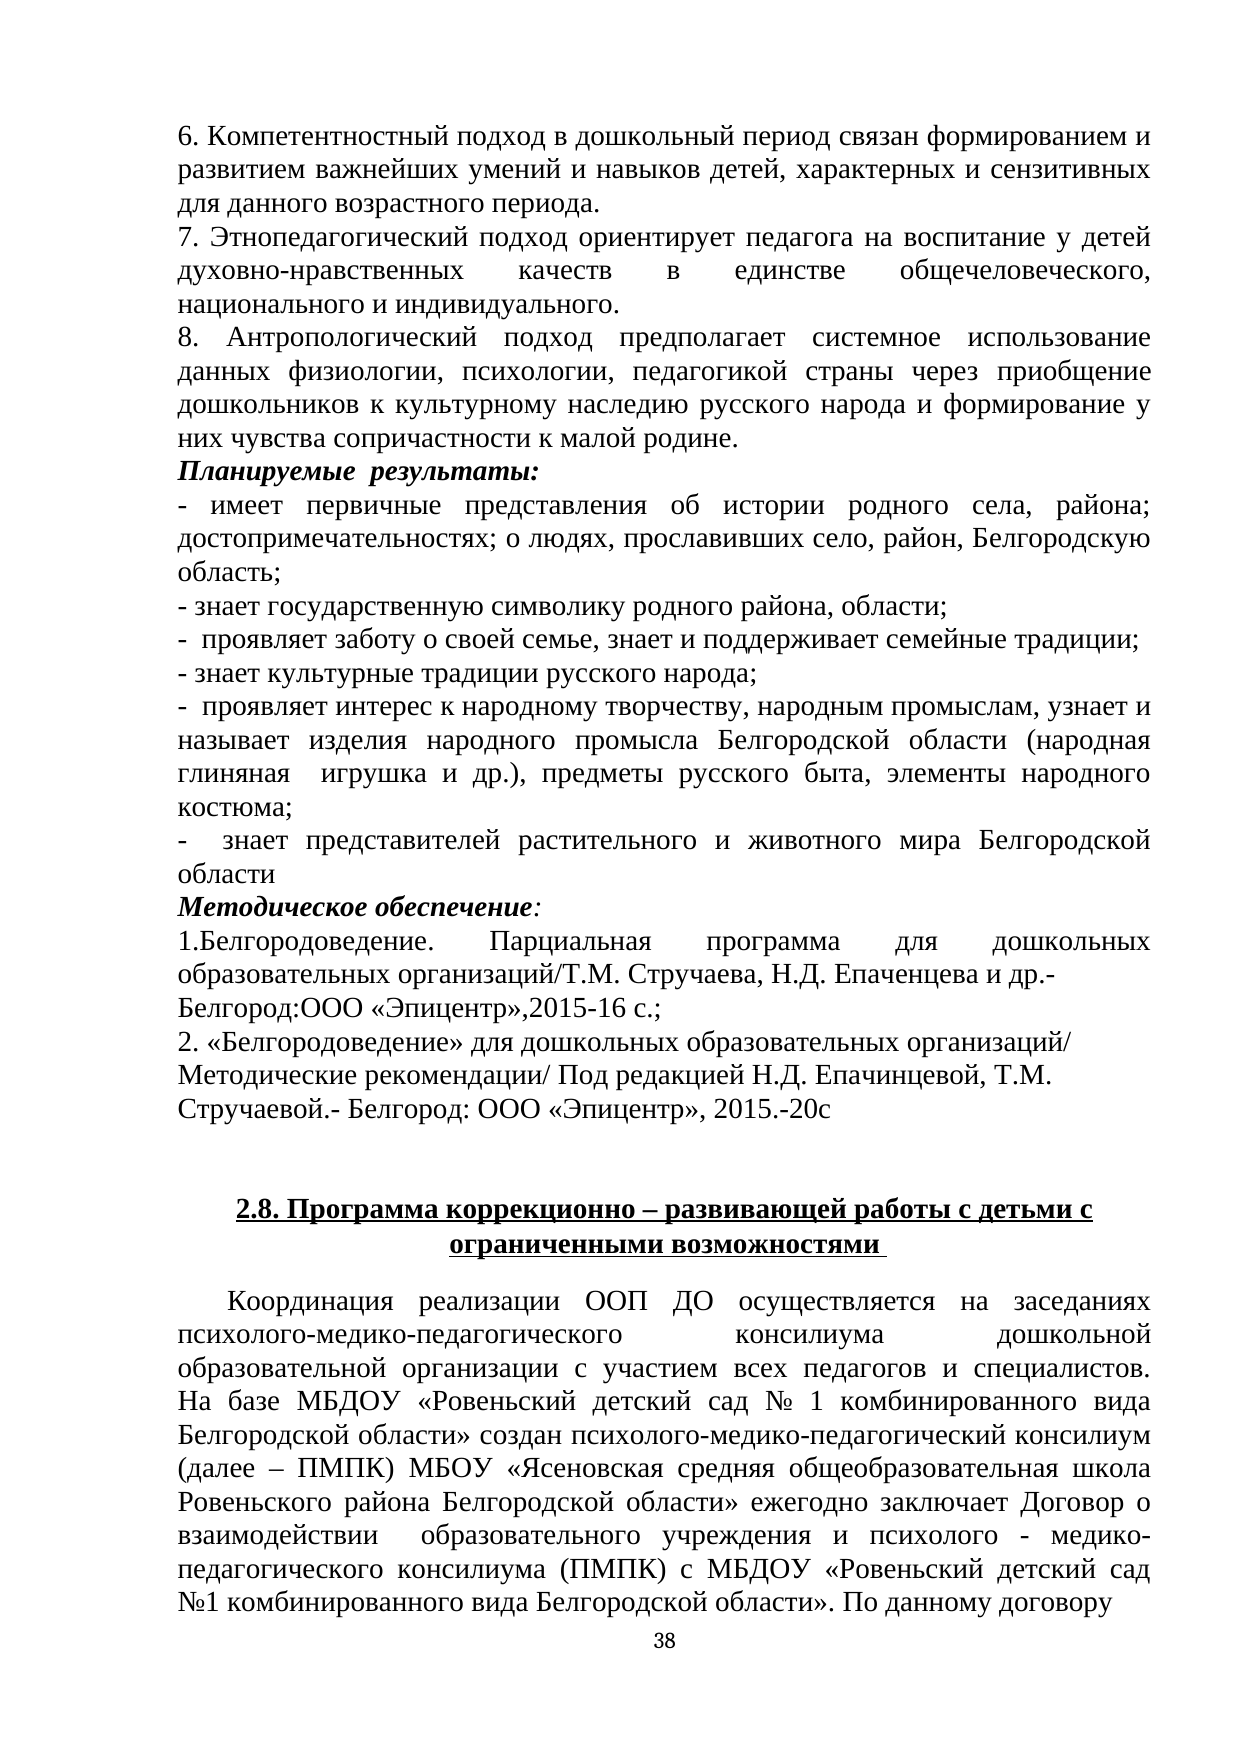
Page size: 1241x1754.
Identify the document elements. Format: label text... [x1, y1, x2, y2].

text 7. Этнопедагогический подход ориентирует педагога на воспитание у детей духовно-нравственных качеств в единстве общечеловеческого, национального и индивидуального. [177, 219, 1152, 319]
text - знает культурные традиции русского народа; [177, 655, 1152, 688]
text Планируемые результаты: [177, 453, 1152, 487]
text Методическое обеспечение: [177, 889, 1152, 923]
text - проявляет интерес к народному творчеству, народным промыслам, узнает и называет изделия народного промысла Белгородской области (народная глиняная игрушка и др.), предметы русского быта, элементы народного костюма; [177, 688, 1152, 822]
text Стручаевой.- Белгород: ООО «Эпицентр», 2015.-20с [177, 1091, 1152, 1124]
text Белгород:ООО «Эпицентр»,2015-16 с.; [177, 990, 1152, 1024]
text - знает представителей растительного и животного мира Белгородской области [177, 822, 1152, 889]
text - имеет первичные представления об истории родного села, района; достопримечательностях; о людях, прославивших село, район, Белгородскую область; [177, 487, 1152, 588]
text Координация реализации ООП ДО осуществляется на заседаниях психолого-медико-педагогического консилиума дошкольной образовательной организации с участием всех педагогов и специалистов. На базе МБДОУ «Ровеньский детский сад № 1 комбинированного вида Белгородской области» создан психолого-медико-педагогический консилиум (далее – ПМПК) МБОУ «Ясеновская средняя общеобразовательная школа Ровеньского района Белгородской области» ежегодно заключает Договор о взаимодействии образовательного учреждения и психолого - медико-педагогического консилиума (ПМПК) с МБДОУ «Ровеньский детский сад №1 комбинированного вида Белгородской области». По данному договору [177, 1283, 1152, 1618]
text - проявляет заботу о своей семье, знает и поддерживает семейные традиции; [177, 621, 1152, 655]
text - знает государственную символику родного района, области; [177, 588, 1152, 621]
text 6. Компетентностный подход в дошкольный период связан формированием и развитием важнейших умений и навыков детей, характерных и сензитивных для данного возрастного периода. [177, 118, 1152, 219]
text 2.8. Программа коррекционно – развивающей работы с детьми с ограниченными возможностями [177, 1191, 1152, 1260]
text 1.Белгородоведение. Парциальная программа для дошкольных образовательных организаций/Т.М. Стручаева, Н.Д. Епаченцева и др.- [177, 923, 1152, 990]
text Методические рекомендации/ Под редакцией Н.Д. Епачинцевой, Т.М. [177, 1057, 1152, 1091]
text 2. «Белгородоведение» для дошкольных образовательных организаций/ [177, 1024, 1152, 1057]
text 8. Антропологический подход предполагает системное использование данных физиологии, психологии, педагогикой страны через приобщение дошкольников к культурному наследию русского народа и формирование у них чувства сопричастности к малой родине. [177, 319, 1152, 453]
